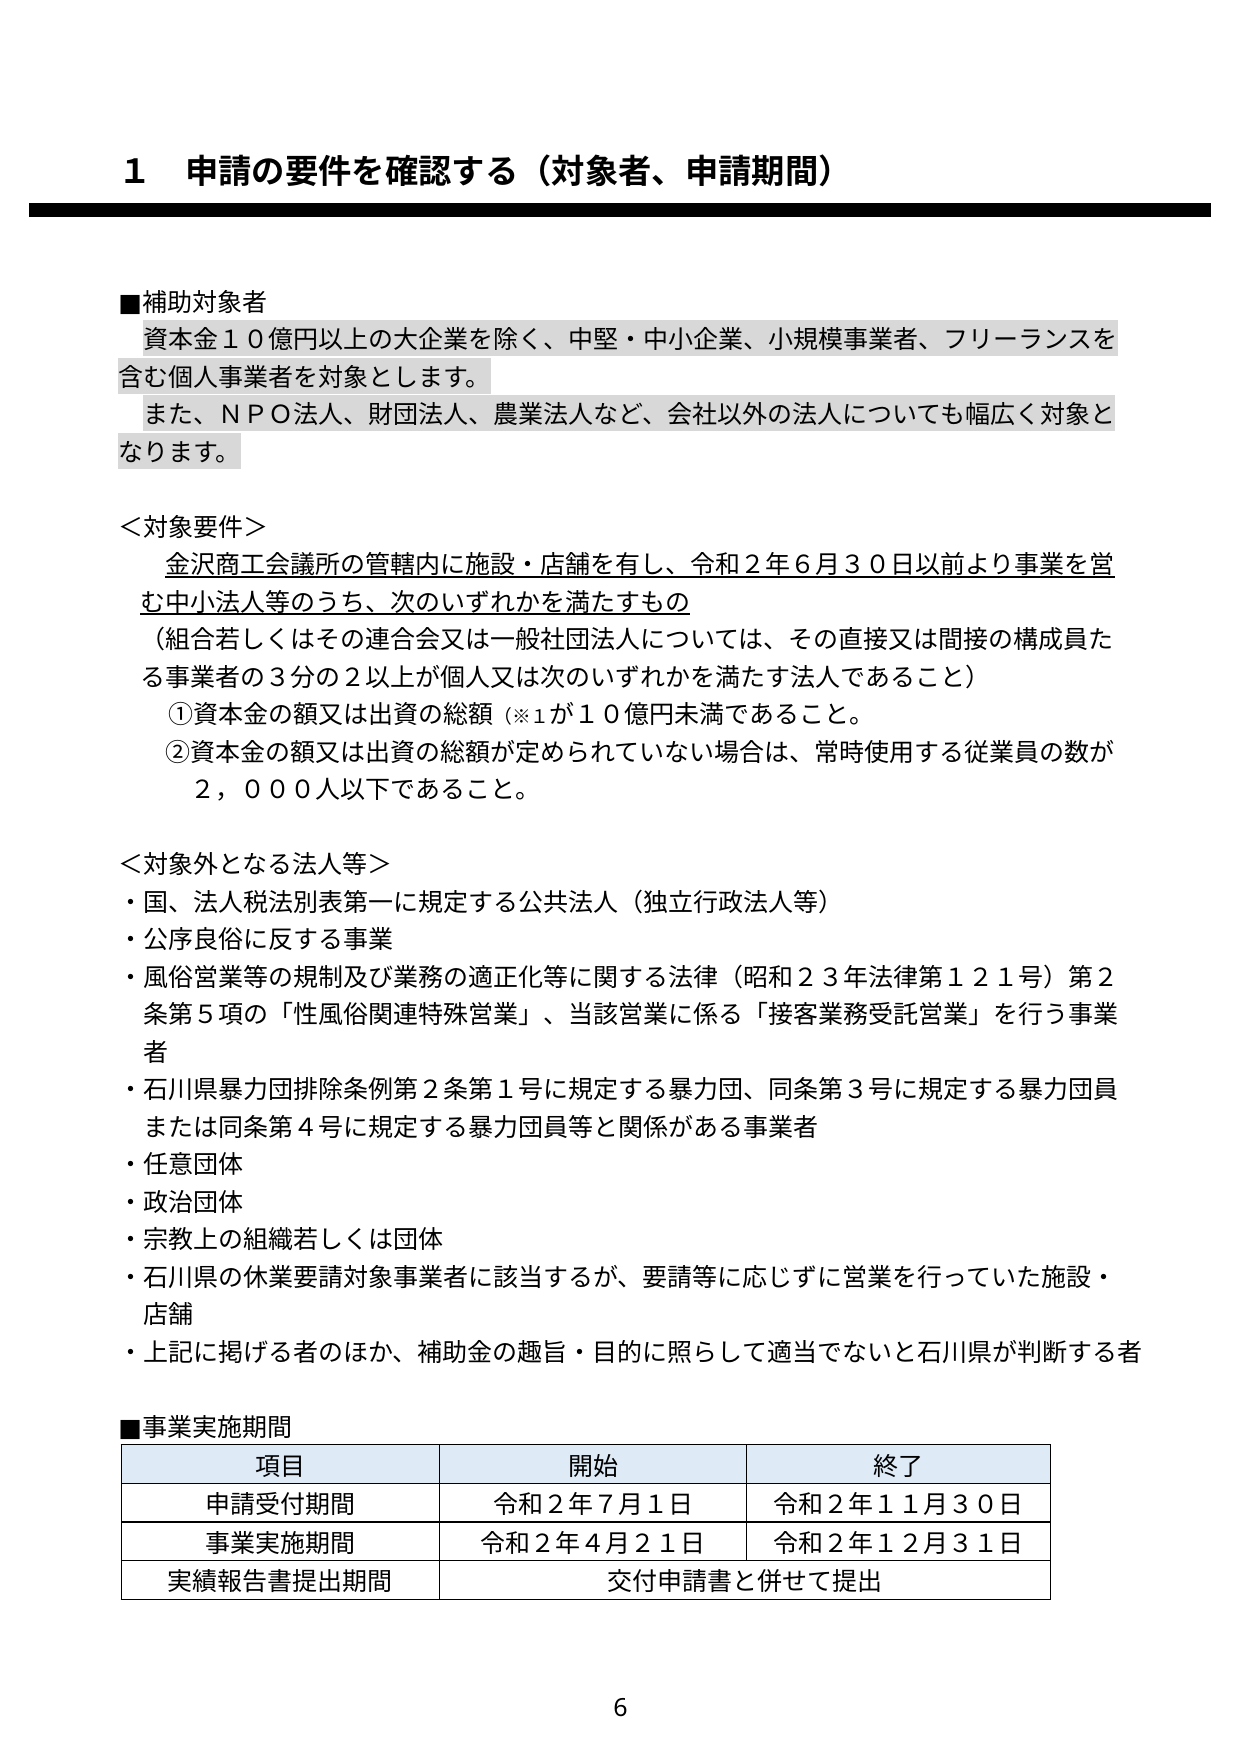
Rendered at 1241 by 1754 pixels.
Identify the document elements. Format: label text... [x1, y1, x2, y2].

text ・石川県の休業要請対象事業者に該当するが、要請等に応じずに営業を行っていた施設・店舗 [118, 1257, 1122, 1332]
text ・宗教上の組織若しくは団体 [118, 1219, 1122, 1257]
text 金沢商工会議所の管轄内に施設・店舗を有し、令和２年６月３０日以前より事業を営む中小法人等のうち、次のいずれかを満たすもの [140, 544, 1122, 619]
text ・風俗営業等の規制及び業務の適正化等に関する法律（昭和２３年法律第１２１号）第２条第５項の「性風俗関連特殊営業」、当該営業に係る「接客業務受託営業」を行う事業者 [118, 957, 1137, 1069]
text ②資本金の額又は出資の総額が定められていない場合は、常時使用する従業員の数が２，０００人以下であること。 [140, 732, 1122, 807]
text ・上記に掲げる者のほか、補助金の趣旨・目的に照らして適当でないと石川県が判断する者 [118, 1332, 1166, 1369]
text ・任意団体 [118, 1144, 1122, 1182]
text ・石川県暴力団排除条例第２条第１号に規定する暴力団、同条第３号に規定する暴力団員または同条第４号に規定する暴力団員等と関係がある事業者 [118, 1069, 1122, 1144]
table_header 項目 [122, 1445, 439, 1483]
text ＜対象外となる法人等＞ [118, 844, 1122, 882]
text ・公序良俗に反する事業 [118, 919, 1122, 957]
text ■事業実施期間 [118, 1407, 1122, 1444]
table_cell 実績報告書提出期間 [122, 1561, 439, 1598]
table_cell 令和２年１１月３０日 [747, 1484, 1050, 1521]
text １ 申請の要件を確認する（対象者、申請期間） [118, 132, 1122, 203]
table_header 終了 [747, 1445, 1050, 1483]
text ・政治団体 [118, 1182, 1122, 1219]
table_header 開始 [440, 1445, 746, 1483]
text 資本金１０億円以上の大企業を除く、中堅・中小企業、小規模事業者、フリーランスを含む個人事業者を対象とします。 [118, 319, 1122, 394]
table_cell 令和２年１２月３１日 [747, 1523, 1050, 1560]
text ・国、法人税法別表第一に規定する公共法人（独立行政法人等） [118, 882, 1122, 919]
text ①資本金の額又は出資の総額（※１が１０億円未満であること。 [118, 694, 1122, 732]
table_cell 令和２年４月２１日 [440, 1523, 746, 1560]
text また、ＮＰＯ法人、財団法人、農業法人など、会社以外の法人についても幅広く対象となります。 [118, 394, 1122, 469]
table_cell 令和２年７月１日 [440, 1484, 746, 1521]
text ■補助対象者 [118, 282, 1122, 319]
text （組合若しくはその連合会又は一般社団法人については、その直接又は間接の構成員たる事業者の３分の２以上が個人又は次のいずれかを満たす法人であること） [140, 619, 1122, 694]
table_cell 申請受付期間 [122, 1484, 439, 1521]
table_cell 事業実施期間 [122, 1523, 439, 1560]
table_cell 交付申請書と併せて提出 [440, 1561, 1050, 1598]
text ＜対象要件＞ [118, 507, 1122, 544]
